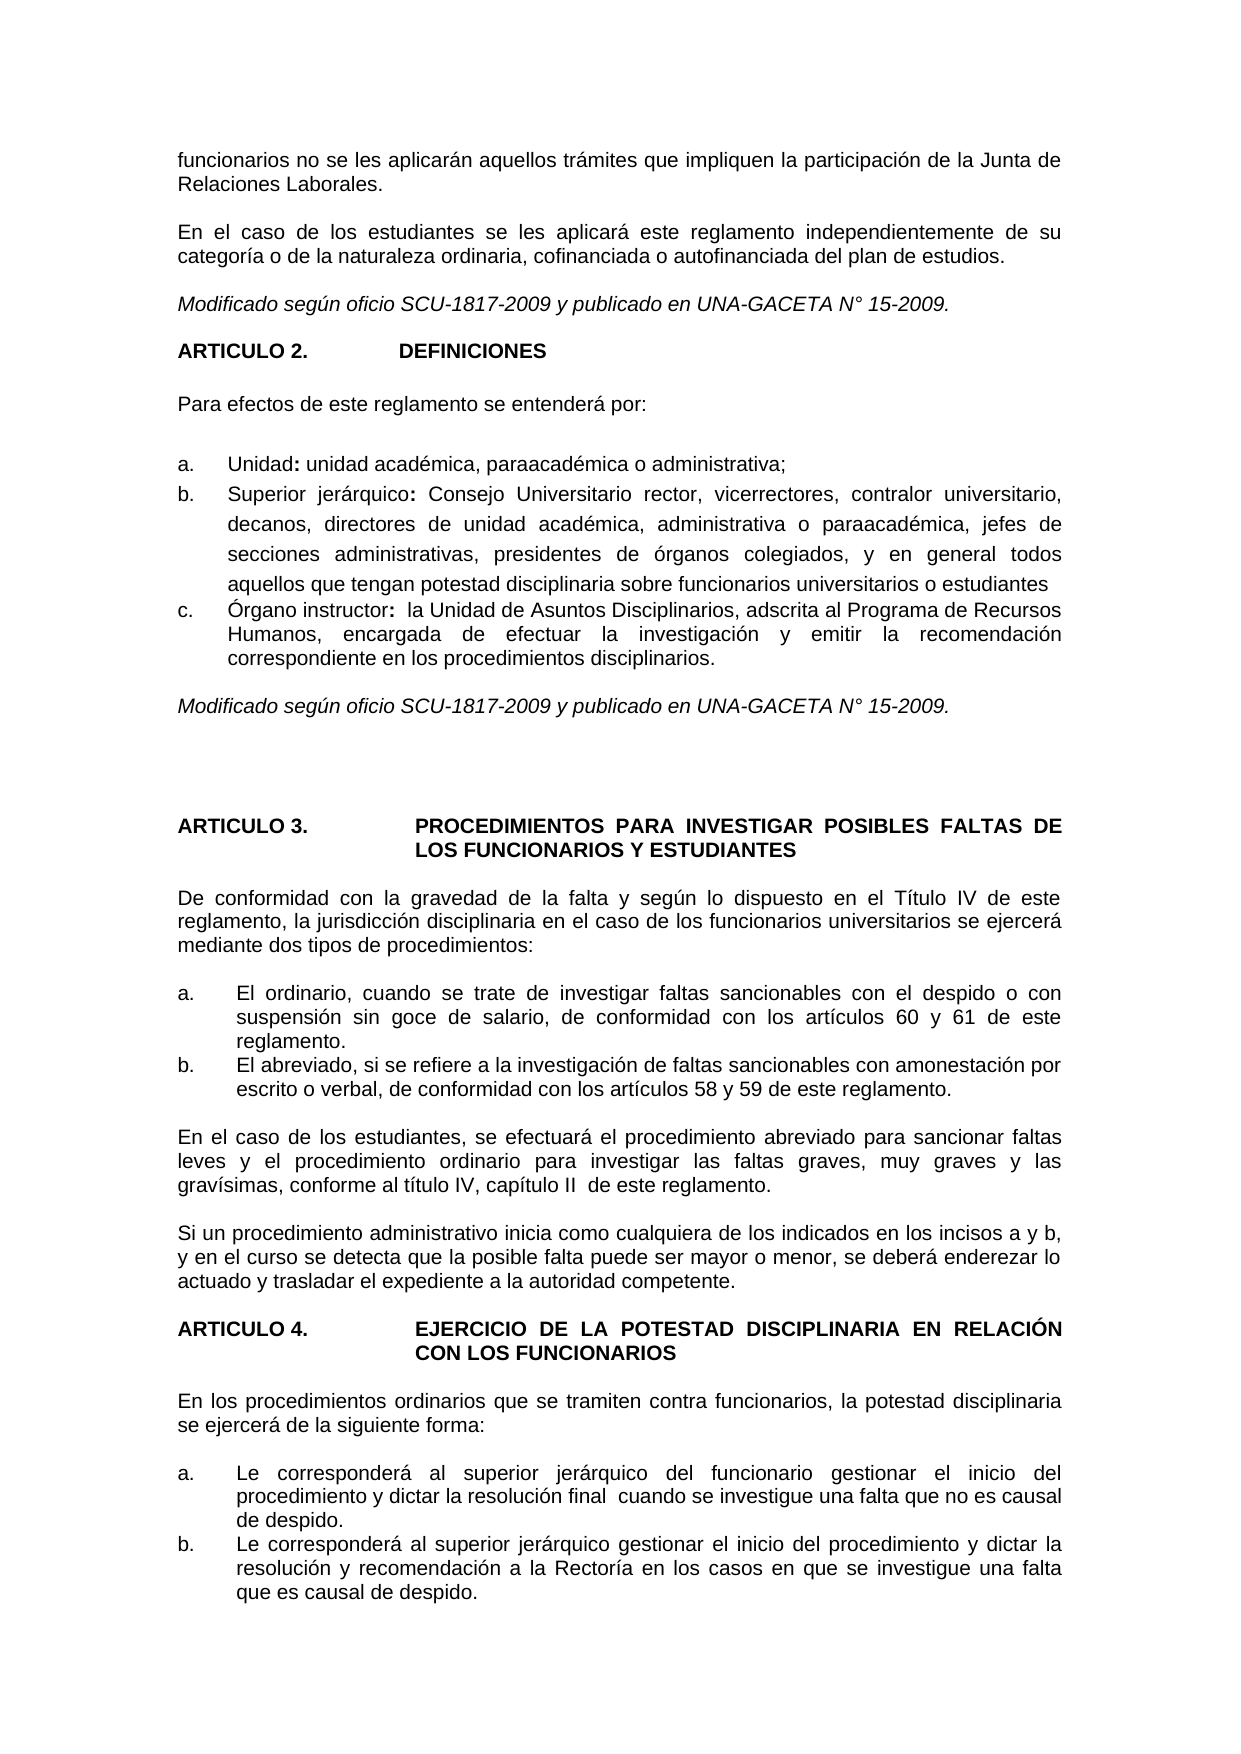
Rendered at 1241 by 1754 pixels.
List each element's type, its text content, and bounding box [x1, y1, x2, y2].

text Modificado según oficio SCU-1817-2009 y publicado en UNA-GACETA N° 15-2009. [177, 694, 1063, 718]
list Le corresponderá al superior jerárquico gestionar el inicio del procedimiento y dictar la resolución y recomendación a en los casos en que se investigue una falta que es causal de despido. [177, 1532, 1063, 1604]
text Para efectos de este reglamento se entenderá por: [177, 387, 1063, 417]
text ARTICULO 3. PROCEDIMIENTOS PARA INVESTIGAR POSIBLES FALTAS DE LOS FUNCIONARIOS Y ESTUDIANTES [177, 813, 1063, 861]
text ARTICULO 4. EJERCICIO DE RELACIÓN CON LOS FUNCIONARIOS [177, 1317, 1063, 1364]
list Unidad: unidad académica, paraacadémica o administrativa; [177, 447, 1063, 477]
list El ordinario, cuando se trate de investigar faltas sancionables con el despido o con suspensión sin goce de salario, de conformidad con los artículos 60 y 61 de este reglamento. [177, 981, 1063, 1053]
list El abreviado, si se refiere a la investigación de faltas sancionables con amonestación por escrito o verbal, de conformidad con los artículos 58 y 59 de este reglamento. [177, 1053, 1063, 1101]
list Le corresponderá al superior jerárquico del funcionario gestionar el inicio del procedimiento y dictar la resolución final cuando se investigue una falta que no es causal de despido. [177, 1460, 1063, 1532]
list Superior jerárquico: Consejo Universitario rector, vicerrectores, contralor universitario, decanos, directores de unidad académica, administrativa o paraacadémica, jefes de secciones administrativas, presidentes de órganos colegiados, y en general todos aquellos que tengan potestad disciplinaria sobre funcionarios universitarios o estudiantes [177, 477, 1063, 598]
list Órgano instructor: de Asuntos Disciplinarios, adscrita al Programa de Recursos Humanos, encargada de efectuar la investigación y emitir la recomendación correspondiente en los procedimientos disciplinarios. [177, 598, 1063, 670]
text En el caso de los estudiantes se les aplicará este reglamento independientemente de su categoría o de la naturaleza ordinaria, cofinanciada o autofinanciada del plan de estudios. [177, 219, 1063, 267]
text En los procedimientos ordinarios que se tramiten contra funcionarios, la potestad disciplinaria se ejercerá de la siguiente forma: [177, 1388, 1063, 1436]
text ARTICULO 2. DEFINICIONES [177, 339, 1063, 363]
text Modificado según oficio SCU-1817-2009 y publicado en UNA-GACETA N° 15-2009. [177, 291, 1063, 315]
text De conformidad con la gravedad de la falta y según lo dispuesto en el Título IV de este reglamento, la jurisdicción disciplinaria en el caso de los funcionarios universitarios se ejercerá mediante dos tipos de procedimientos: [177, 885, 1063, 957]
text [177, 148, 1063, 196]
text En el caso de los estudiantes, se efectuará el procedimiento abreviado para sancionar faltas leves y el procedimiento ordinario para investigar las faltas graves, muy graves y las gravísimas, conforme al título IV, capítulo II de este reglamento. [177, 1125, 1063, 1197]
text Si un procedimiento administrativo inicia como cualquiera de los indicados en los incisos a y b, y en el curso se detecta que la posible falta puede ser mayor o menor, se deberá enderezar lo actuado y trasladar el expediente a la autoridad competente. [177, 1221, 1063, 1293]
